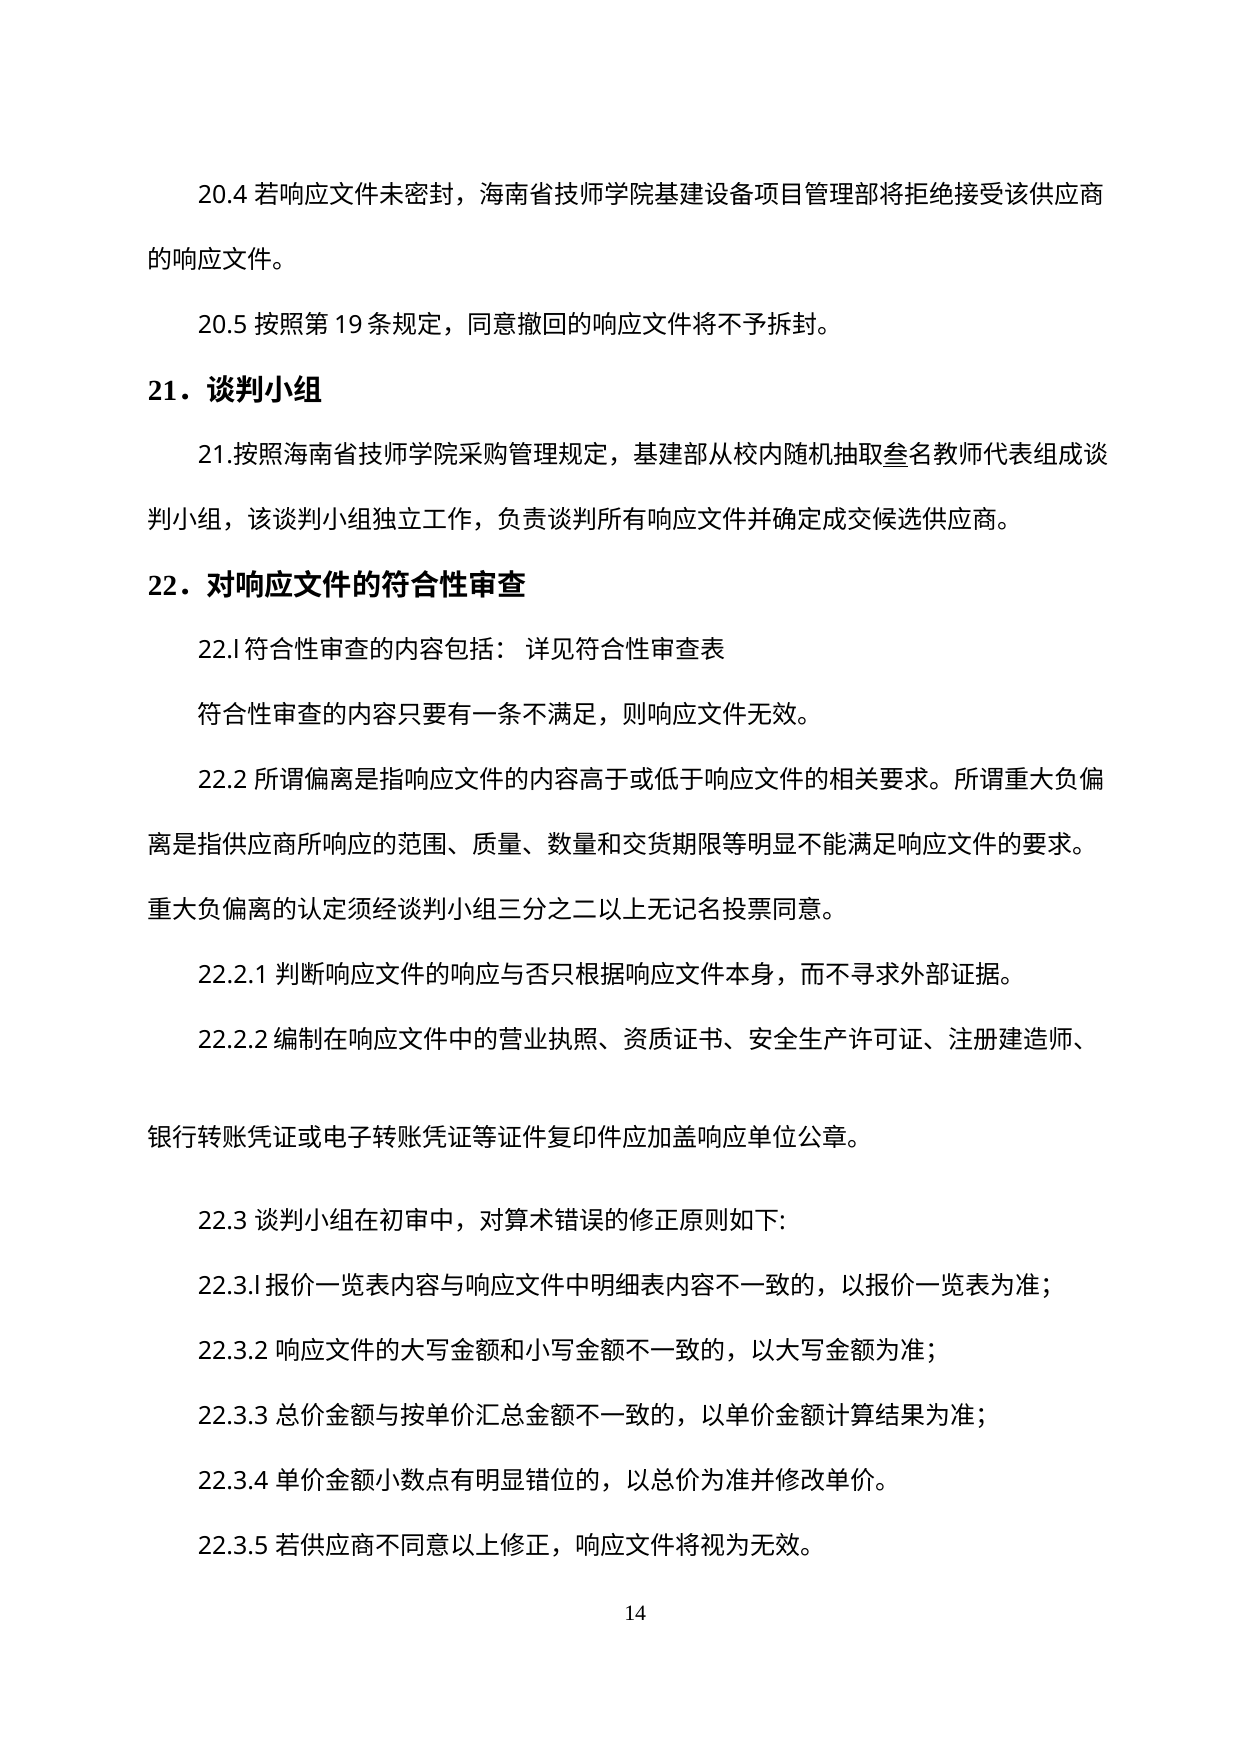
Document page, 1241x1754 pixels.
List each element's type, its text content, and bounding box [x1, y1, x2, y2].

text 22.2.1 判断响应文件的响应与否只根据响应文件本身，而不寻求外部证据。 [148, 940, 1122, 1005]
text 22.2 所谓偏离是指响应文件的内容高于或低于响应文件的相关要求。所谓重大负偏离是指供应商所响应的范围、质量、数量和交货期限等明显不能满足响应文件的要求。重大负偏离的认定须经谈判小组三分之二以上无记名投票同意。 [148, 745, 1122, 940]
text 22.l符合性审查的内容包括： 详见符合性审查表 [148, 615, 1122, 680]
text 22.3.2 响应文件的大写金额和小写金额不一致的，以大写金额为准； [148, 1316, 1122, 1381]
text 22.3.5 若供应商不同意以上修正，响应文件将视为无效。 [148, 1511, 1122, 1576]
text 20.4 若响应文件未密封，海南省技师学院基建设备项目管理部将拒绝接受该供应商的响应文件。 [148, 160, 1122, 290]
text 符合性审查的内容只要有一条不满足，则响应文件无效。 [148, 680, 1122, 745]
text 22.3 谈判小组在初审中，对算术错误的修正原则如下: [148, 1186, 1122, 1251]
text 21．谈判小组 [148, 355, 1122, 420]
text 21.按照海南省技师学院采购管理规定，基建部从校内随机抽取叁名教师代表组成谈判小组，该谈判小组独立工作，负责谈判所有响应文件并确定成交候选供应商。 [148, 420, 1122, 550]
text 20.5 按照第19条规定，同意撤回的响应文件将不予拆封。 [148, 290, 1122, 355]
text 22．对响应文件的符合性审查 [148, 550, 1122, 615]
text 22.2.2编制在响应文件中的营业执照、资质证书、安全生产许可证、注册建造师、银行转账凭证或电子转账凭证等证件复印件应加盖响应单位公章。 [148, 1005, 1122, 1168]
text 22.3.l报价一览表内容与响应文件中明细表内容不一致的，以报价一览表为准； [148, 1251, 1122, 1316]
text 22.3.4 单价金额小数点有明显错位的，以总价为准并修改单价。 [148, 1446, 1122, 1511]
text 22.3.3 总价金额与按单价汇总金额不一致的，以单价金额计算结果为准； [148, 1381, 1122, 1446]
